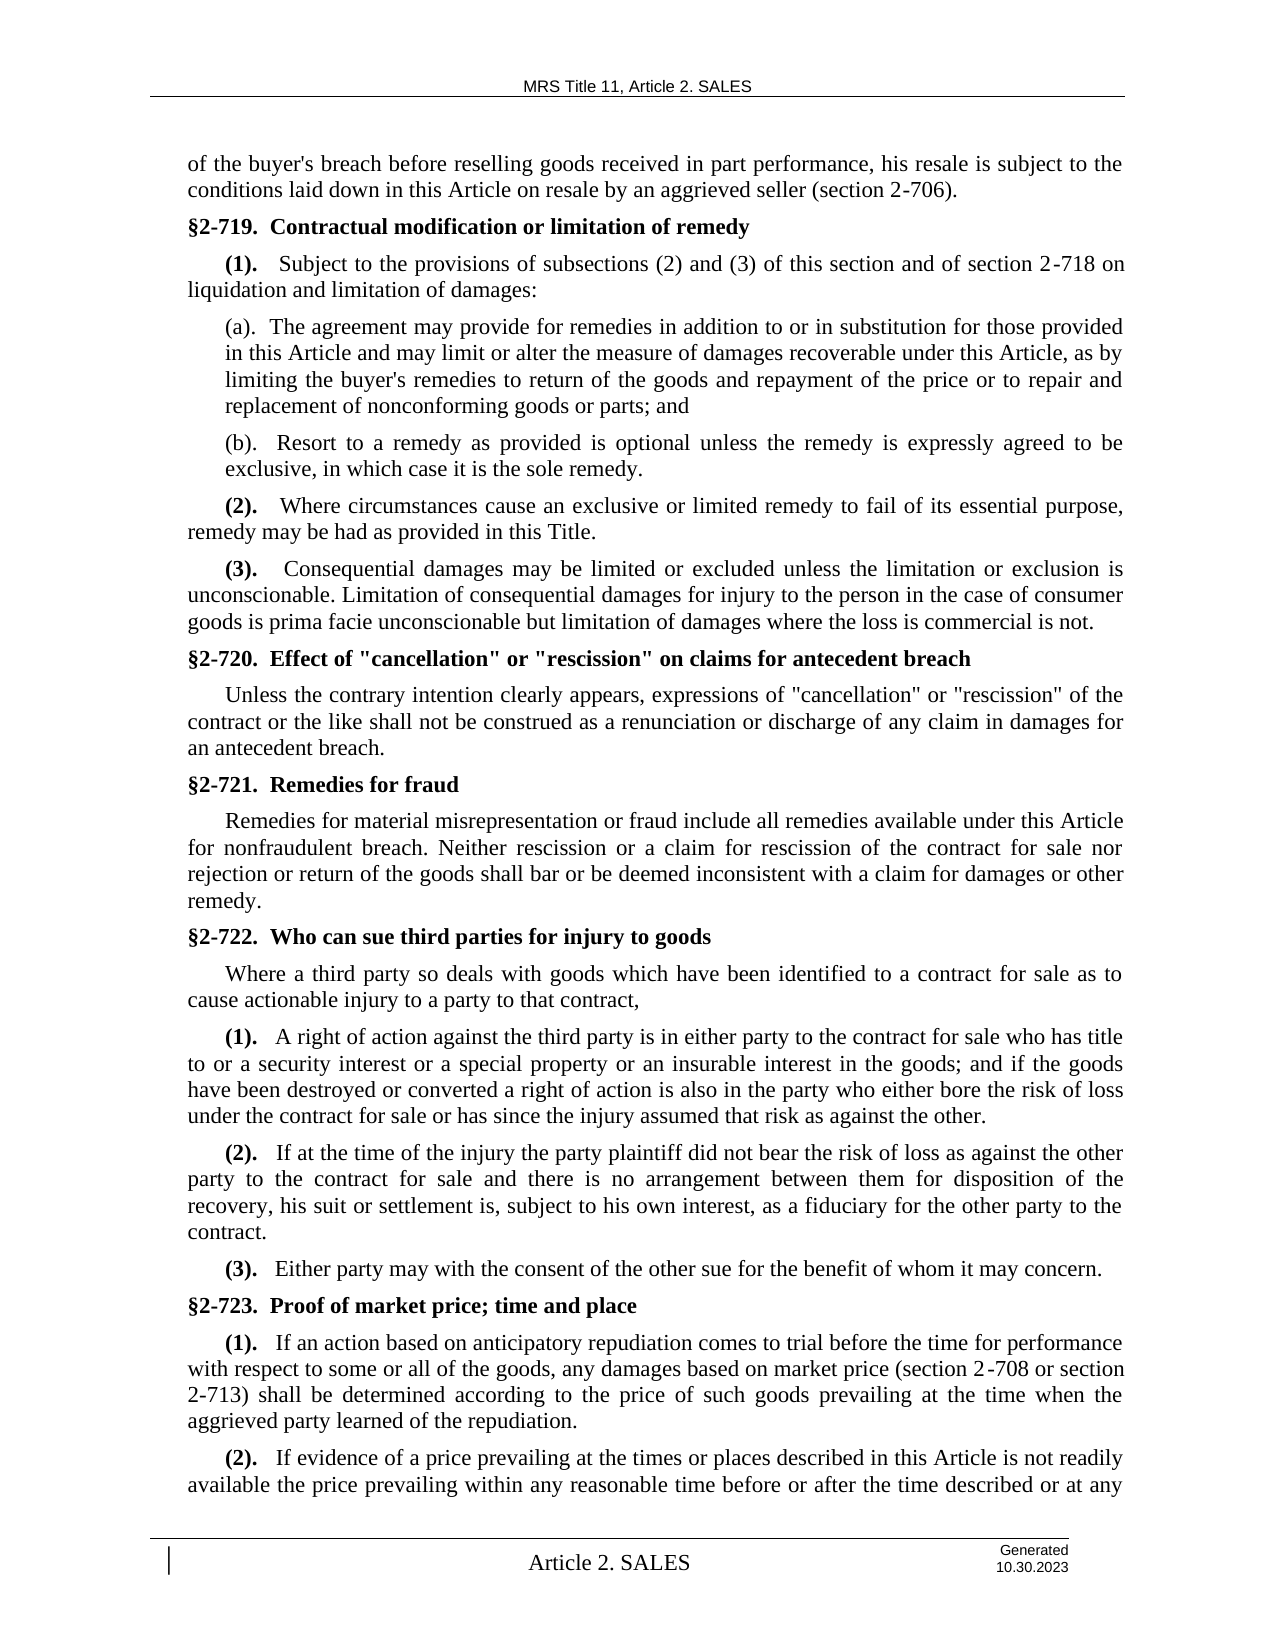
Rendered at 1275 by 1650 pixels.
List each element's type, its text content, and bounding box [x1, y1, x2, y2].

text (3). Consequential damages may be limited or excluded unless the limitation or exclusion is unconscionable. Limitation of consequential damages for injury to the person in the case of consumer goods is prima facie unconscionable but limitation of damages where the loss is commercial is not. [187, 555, 1125, 634]
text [187, 150, 1125, 203]
text Unless the contrary intention clearly appears, expressions of "cancellation" or "rescission" of the contract or the like shall not be construed as a renunciation or discharge of any claim in damages for an antecedent breach. [187, 681, 1125, 760]
text (1). If an action based on anticipatory repudiation comes to trial before the time for performance with respect to some or all of the goods, any damages based on market price (section 2‑708 or section 2‑713) shall be determined according to the price of such goods prevailing at the time when the aggrieved party learned of the repudiation. [187, 1328, 1125, 1434]
text (2). Where circumstances cause an exclusive or limited remedy to fail of its essential purpose, remedy may be had as provided in this Title. [187, 492, 1125, 545]
text (2). If at the time of the injury the party plaintiff did not bear the risk of loss as against the other party to the contract for sale and there is no arrangement between them for disposition of the recovery, his suit or settlement is, subject to his own interest, as a fiduciary for the other party to the contract. [187, 1139, 1125, 1244]
text §2-722. Who can sue third parties for injury to goods [187, 923, 1125, 950]
text Remedies for material misrepresentation or fraud include all remedies available under this Article for nonfraudulent breach. Neither rescission or a claim for rescission of the contract for sale nor rejection or return of the goods shall bar or be deemed inconsistent with a claim for damages or other remedy. [187, 808, 1125, 913]
text (a). The agreement may provide for remedies in addition to or in substitution for those provided in this Article and may limit or alter the measure of damages recoverable under this Article, as by limiting the buyer's remedies to return of the goods and repayment of the price or to repair and replacement of nonconforming goods or parts; and [225, 313, 1125, 418]
text (b). Resort to a remedy as provided is optional unless the remedy is expressly agreed to be exclusive, in which case it is the sole remedy. [225, 429, 1125, 482]
text (1). A right of action against the third party is in either party to the contract for sale who has title to or a security interest or a special property or an insurable interest in the goods; and if the goods have been destroyed or converted a right of action is also in the party who either bore the risk of loss under the contract for sale or has since the injury assumed that risk as against the other. [187, 1023, 1125, 1129]
text Where a third party so deals with goods which have been identified to a contract for sale as to cause actionable injury to a party to that contract, [187, 960, 1125, 1013]
text §2-720. Effect of "cancellation" or "rescission" on claims for antecedent breach [187, 644, 1125, 671]
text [187, 1444, 1125, 1497]
text (1). Subject to the provisions of subsections (2) and (3) of this section and of section 2‑718 on liquidation and limitation of damages: [187, 250, 1125, 303]
text §2-721. Remedies for fraud [187, 771, 1125, 797]
text §2-719. Contractual modification or limitation of remedy [187, 213, 1125, 239]
text (3). Either party may with the consent of the other sue for the benefit of whom it may concern. [187, 1255, 1125, 1281]
text §2-723. Proof of market price; time and place [187, 1292, 1125, 1318]
